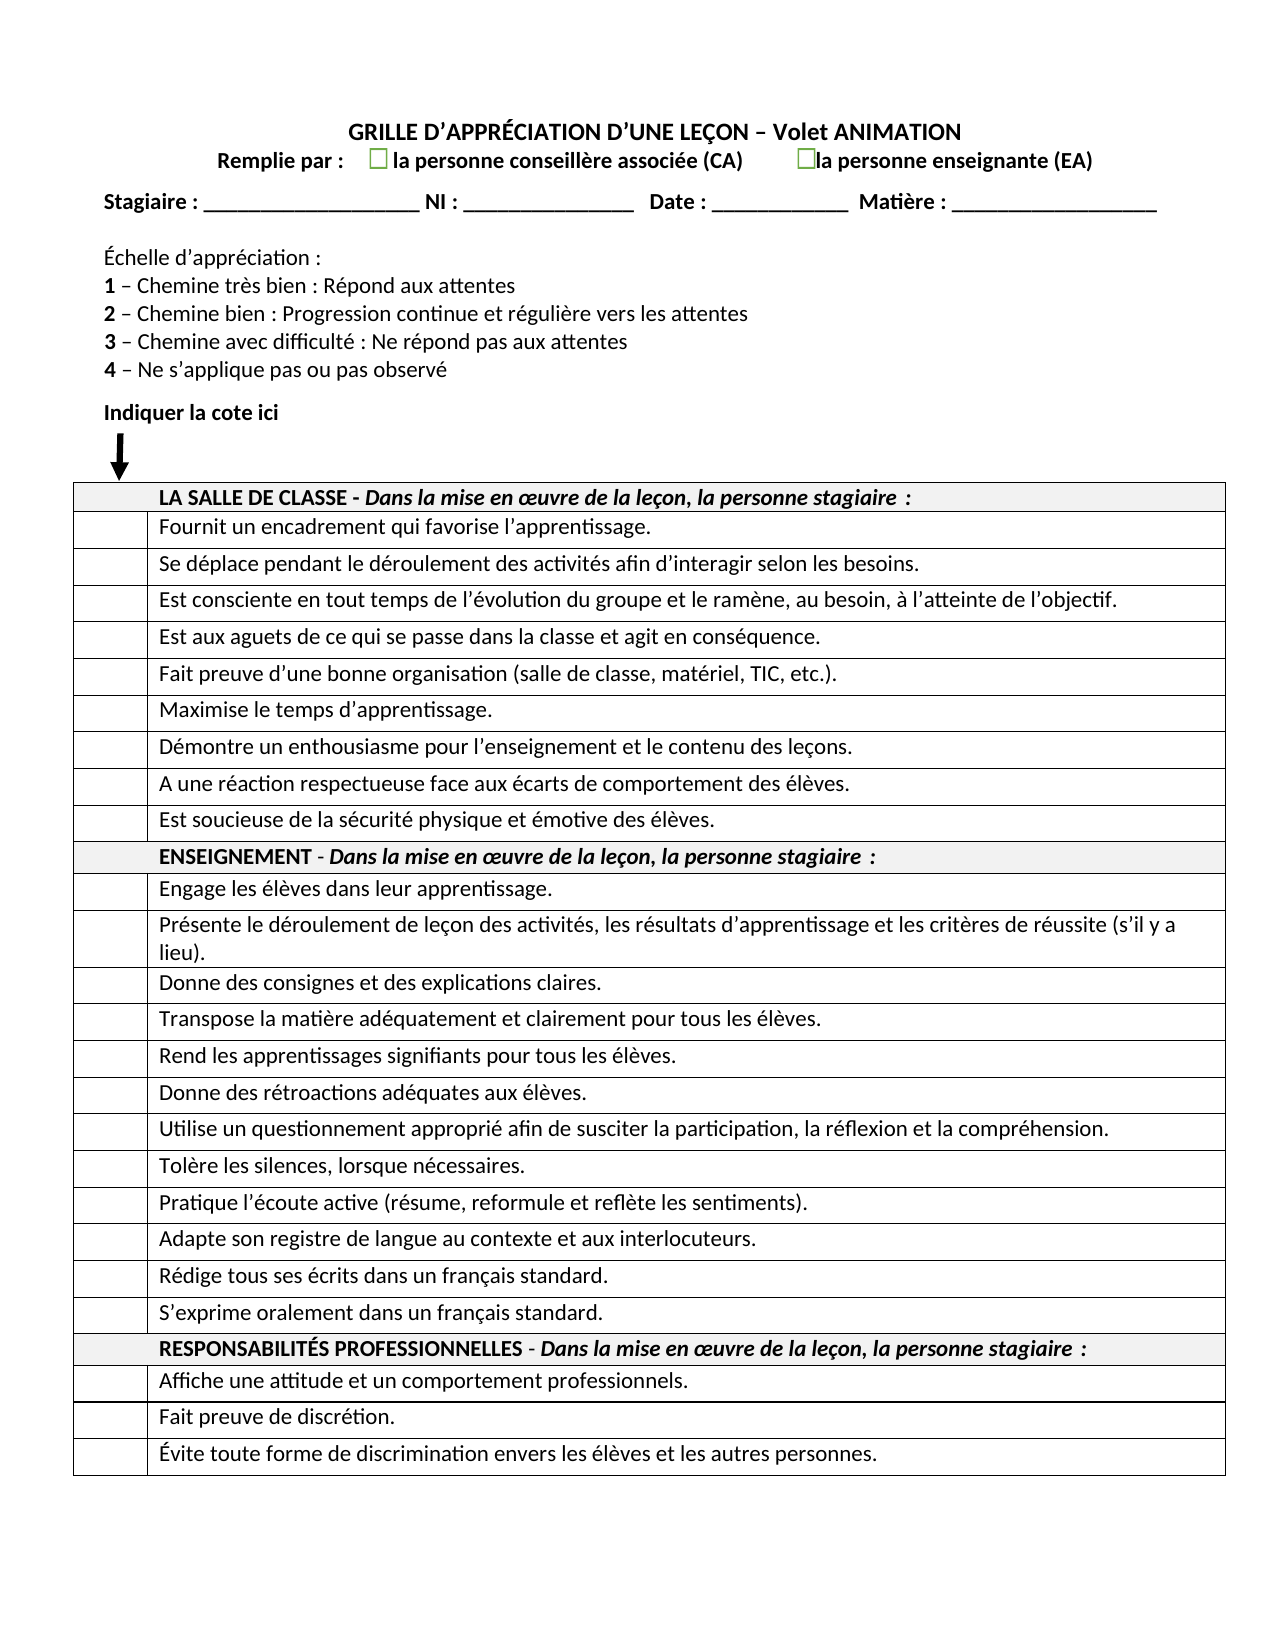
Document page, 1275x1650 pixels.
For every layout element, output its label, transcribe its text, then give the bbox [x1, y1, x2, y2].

table_cell [74, 769, 147, 804]
table_cell [74, 586, 147, 621]
picture [797, 148, 816, 169]
table_cell [74, 1188, 147, 1223]
table_cell Est consciente en tout temps de l’évolution du groupe et le ramène, au besoin, à l’atteinte de l’objectif. [148, 586, 1225, 621]
table_cell [74, 1261, 147, 1297]
picture [369, 148, 388, 169]
table_cell [74, 842, 148, 873]
table_cell [74, 1114, 147, 1150]
table_cell [74, 1439, 147, 1475]
text 1 – Chemine très bien : Répond aux attentes [103, 271, 1256, 299]
table_cell [74, 512, 147, 548]
table_cell [74, 968, 147, 1003]
table_cell Rend les apprentissages signifiants pour tous les élèves. [148, 1041, 1225, 1077]
table_cell Donne des rétroactions adéquates aux élèves. [148, 1078, 1225, 1113]
table_cell [74, 622, 147, 658]
table_cell Fait preuve d’une bonne organisation (salle de classe, matériel, TIC, etc.). [148, 659, 1225, 694]
text Remplie par : la personne conseillère associée (CA) la personne enseignante (EA) [103, 146, 1207, 174]
table_header [74, 483, 148, 511]
table_cell [74, 1403, 147, 1438]
table_cell [74, 1298, 147, 1333]
table_cell [74, 659, 147, 694]
table_cell Est soucieuse de la sécurité physique et émotive des élèves. [148, 806, 1225, 841]
table_cell Est aux aguets de ce qui se passe dans la classe et agit en conséquence. [148, 622, 1225, 658]
table_cell Rédige tous ses écrits dans un français standard. [148, 1261, 1225, 1297]
table_cell [74, 696, 147, 731]
table_cell Affiche une attitude et un comportement professionnels. [148, 1366, 1225, 1401]
table_cell S’exprime oralement dans un français standard. [148, 1298, 1225, 1333]
text 2 – Chemine bien : Progression continue et régulière vers les attentes [103, 299, 1256, 327]
table_cell [74, 1224, 147, 1260]
table_cell ENSEIGNEMENT - Dans la mise en œuvre de la leçon, la personne stagiaire : [148, 842, 1225, 873]
table_cell Adapte son registre de langue au contexte et aux interlocuteurs. [148, 1224, 1225, 1260]
table_cell Fournit un encadrement qui favorise l’apprentissage. [148, 512, 1225, 548]
table_cell [74, 806, 147, 841]
table_cell [74, 874, 147, 909]
table_cell Utilise un questionnement approprié afin de susciter la participation, la réflexion et la compréhension. [148, 1114, 1225, 1150]
text Échelle d’appréciation : [103, 243, 1256, 271]
text 4 – Ne s’applique pas ou pas observé [89, 355, 1256, 383]
table_cell [74, 1366, 147, 1401]
text Stagiaire : ___________________ NI : _______________ Date : ____________ Matière : __________________ [103, 187, 1256, 215]
table_cell Tolère les silences, lorsque nécessaires. [148, 1151, 1225, 1187]
table_cell [74, 732, 147, 768]
table_cell Maximise le temps d’apprentissage. [148, 696, 1225, 731]
text 3 – Chemine avec difficulté : Ne répond pas aux attentes [89, 327, 1256, 355]
table_cell [74, 1334, 148, 1365]
text GRILLE D’APPRÉCIATION D’UNE LEÇON – Volet ANIMATION [103, 116, 1207, 146]
table_cell A une réaction respectueuse face aux écarts de comportement des élèves. [148, 769, 1225, 804]
table_cell Transpose la matière adéquatement et clairement pour tous les élèves. [148, 1004, 1225, 1040]
table_cell Présente le déroulement de leçon des activités, les résultats d’apprentissage et les critères de réussite (s’il y a lieu). [148, 911, 1225, 967]
table_cell Se déplace pendant le déroulement des activités afin d’interagir selon les besoins. [148, 549, 1225, 584]
table_cell Donne des consignes et des explications claires. [148, 968, 1225, 1003]
table_cell Démontre un enthousiasme pour l’enseignement et le contenu des leçons. [148, 732, 1225, 768]
table_header LA SALLE DE CLASSE - Dans la mise en œuvre de la leçon, la personne stagiaire : [148, 483, 1225, 511]
table_cell [74, 1004, 147, 1040]
table_cell Engage les élèves dans leur apprentissage. [148, 874, 1225, 909]
table_cell [74, 549, 147, 584]
table_cell [74, 1078, 147, 1113]
table_cell Pratique l’écoute active (résume, reformule et reflète les sentiments). [148, 1188, 1225, 1223]
table_cell [74, 1151, 147, 1187]
table_cell [74, 911, 147, 967]
table_cell Évite toute forme de discrimination envers les élèves et les autres personnes. [148, 1439, 1225, 1475]
table_cell [74, 1041, 147, 1077]
table_cell Fait preuve de discrétion. [148, 1403, 1225, 1438]
table_cell RESPONSABILITÉS PROFESSIONNELLES - Dans la mise en œuvre de la leçon, la personne stagiaire : [148, 1334, 1225, 1365]
